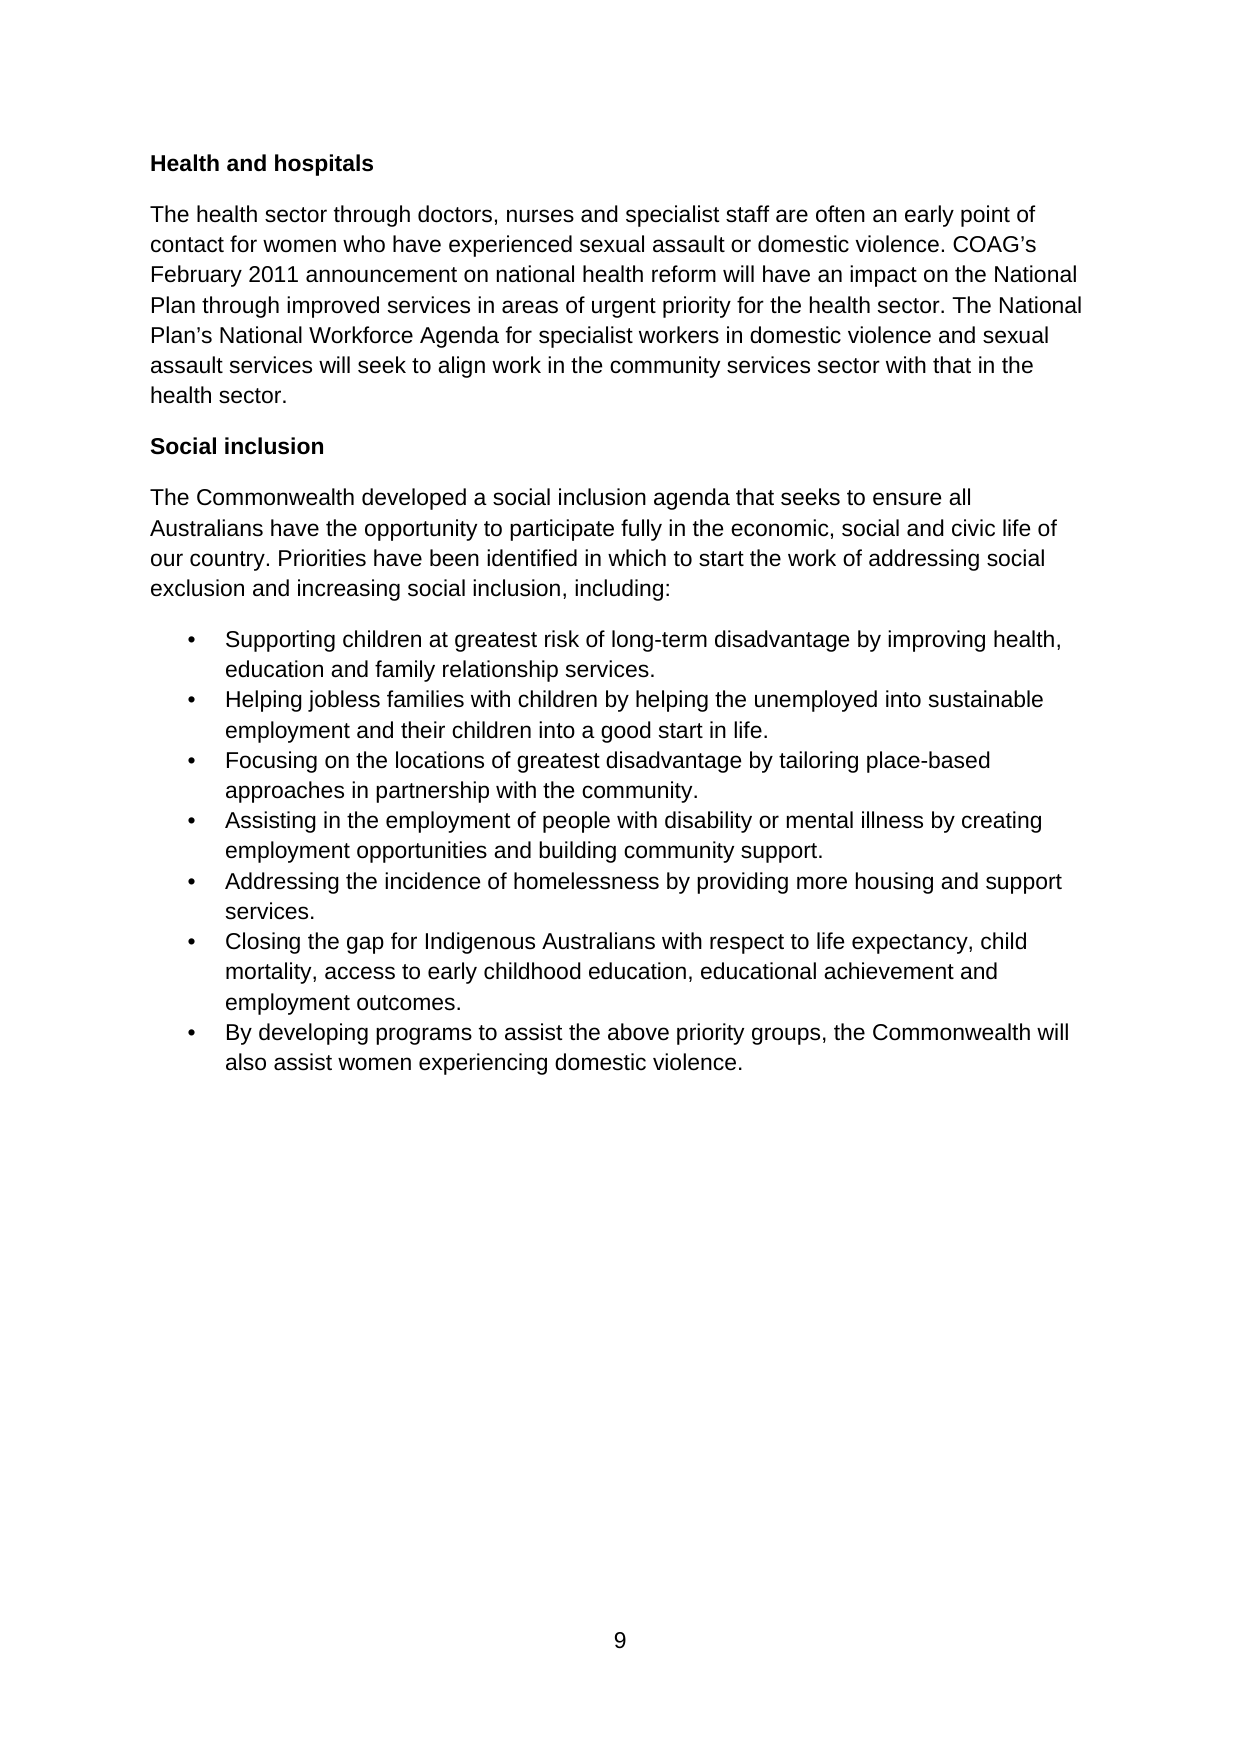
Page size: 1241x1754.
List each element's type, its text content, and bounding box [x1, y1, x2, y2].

list By developing programs to assist the above priority groups, the Commonwealth will also assist women experiencing domestic violence. [187, 1019, 1090, 1075]
text The Commonwealth developed a social inclusion agenda that seeks to ensure all Australians have the opportunity to participate fully in the economic, social and civic life of our country. Priorities have been identified in which to start the work of addressing social exclusion and increasing social inclusion, including: [150, 484, 1090, 601]
list Focusing on the locations of greatest disadvantage by tailoring place-based approaches in partnership with the community. [187, 747, 1090, 803]
list Addressing the incidence of homelessness by providing more housing and support services. [187, 868, 1090, 924]
list Supporting children at greatest risk of long-term disadvantage by improving health, education and family relationship services. [187, 626, 1090, 683]
list Closing the gap for Indigenous Australians with respect to life expectancy, child mortality, access to early childhood education, educational achievement and employment outcomes. [187, 928, 1090, 1015]
text Health and hospitals [150, 150, 1090, 176]
list Assisting in the employment of people with disability or mental illness by creating employment opportunities and building community support. [187, 807, 1090, 864]
text Social inclusion [150, 433, 1090, 460]
text The health sector through doctors, nurses and specialist staff are often an early point of contact for women who have experienced sexual assault or domestic violence. COAG’s February 2011 announcement on national health reform will have an impact on the National Plan through improved services in areas of urgent priority for the health sector. The National Plan’s National Workforce Agenda for specialist workers in domestic violence and sexual assault services will seek to align work in the community services sector with that in the health sector. [150, 201, 1090, 409]
list Helping jobless families with children by helping the unemployed into sustainable employment and their children into a good start in life. [187, 686, 1090, 743]
